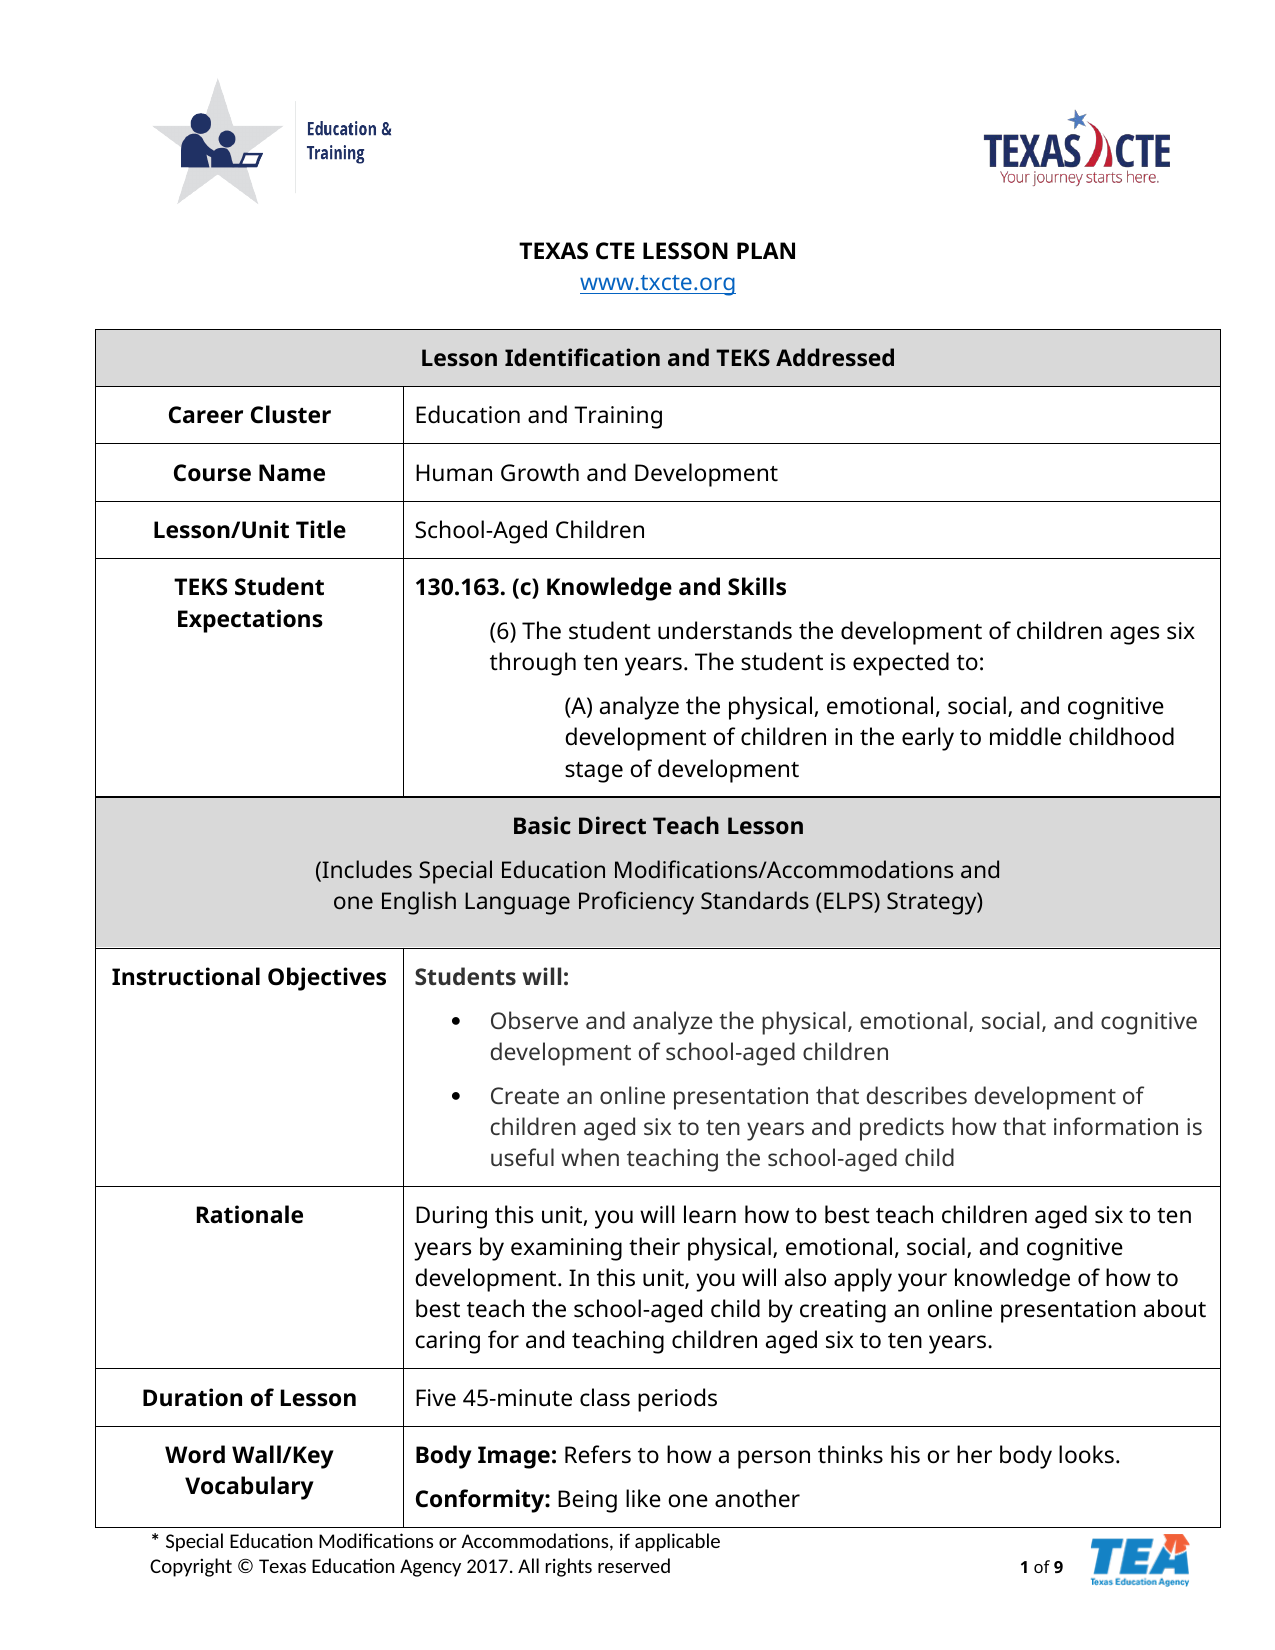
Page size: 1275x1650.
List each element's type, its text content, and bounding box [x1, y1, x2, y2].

table_cell Career Cluster [96, 387, 403, 443]
table_cell 130.163. (c) Knowledge and Skills (6) The student understands the development of children ages six through ten years. The student is expected to: (A) analyze the physical, emotional, social, and cognitive development of children in the early to middle childhood stage of development [404, 559, 1220, 796]
table_cell Instructional Objectives [96, 949, 403, 1186]
table_cell Students will: Observe and analyze the physical, emotional, social, and cognitive development of school-aged children Create an online presentation that describes development of children aged six to ten years and predicts how that information is useful when teaching the school-aged child [404, 949, 1220, 1186]
table_cell Five 45-minute class periods [404, 1369, 1220, 1426]
table_cell Course Name [96, 444, 403, 501]
table_cell Lesson Identification and TEKS Addressed [96, 330, 1220, 386]
table_cell Lesson/Unit Title [96, 502, 403, 558]
table_cell Human Growth and Development [404, 444, 1220, 501]
table_cell Education and Training [404, 387, 1220, 443]
picture [150, 75, 423, 207]
table_header TEXAS CTE LESSON PLAN www.txcte.org [96, 235, 1221, 329]
table_cell Rationale [96, 1187, 403, 1368]
table_cell TEKS Student Expectations [96, 559, 403, 796]
table_cell During this unit, you will learn how to best teach children aged six to ten years by examining their physical, emotional, social, and cognitive development. In this unit, you will also apply your knowledge of how to best teach the school-aged child by creating an online presentation about caring for and teaching children aged six to ten years. [404, 1187, 1220, 1368]
table_cell Word Wall/Key Vocabulary (ELPS c1a, c, f; c2b; c3a, b, d; c4c; c5b) PDAS II (5) [96, 1427, 403, 1527]
picture [1090, 1534, 1190, 1587]
table_cell Basic Direct Teach Lesson (Includes Special Education Modifications/Accommodations and one English Language Proficiency Standards (ELPS) Strategy) [96, 798, 1220, 947]
table_cell School-Aged Children [404, 502, 1220, 558]
table_cell Duration of Lesson [96, 1369, 403, 1426]
picture [964, 98, 1189, 197]
